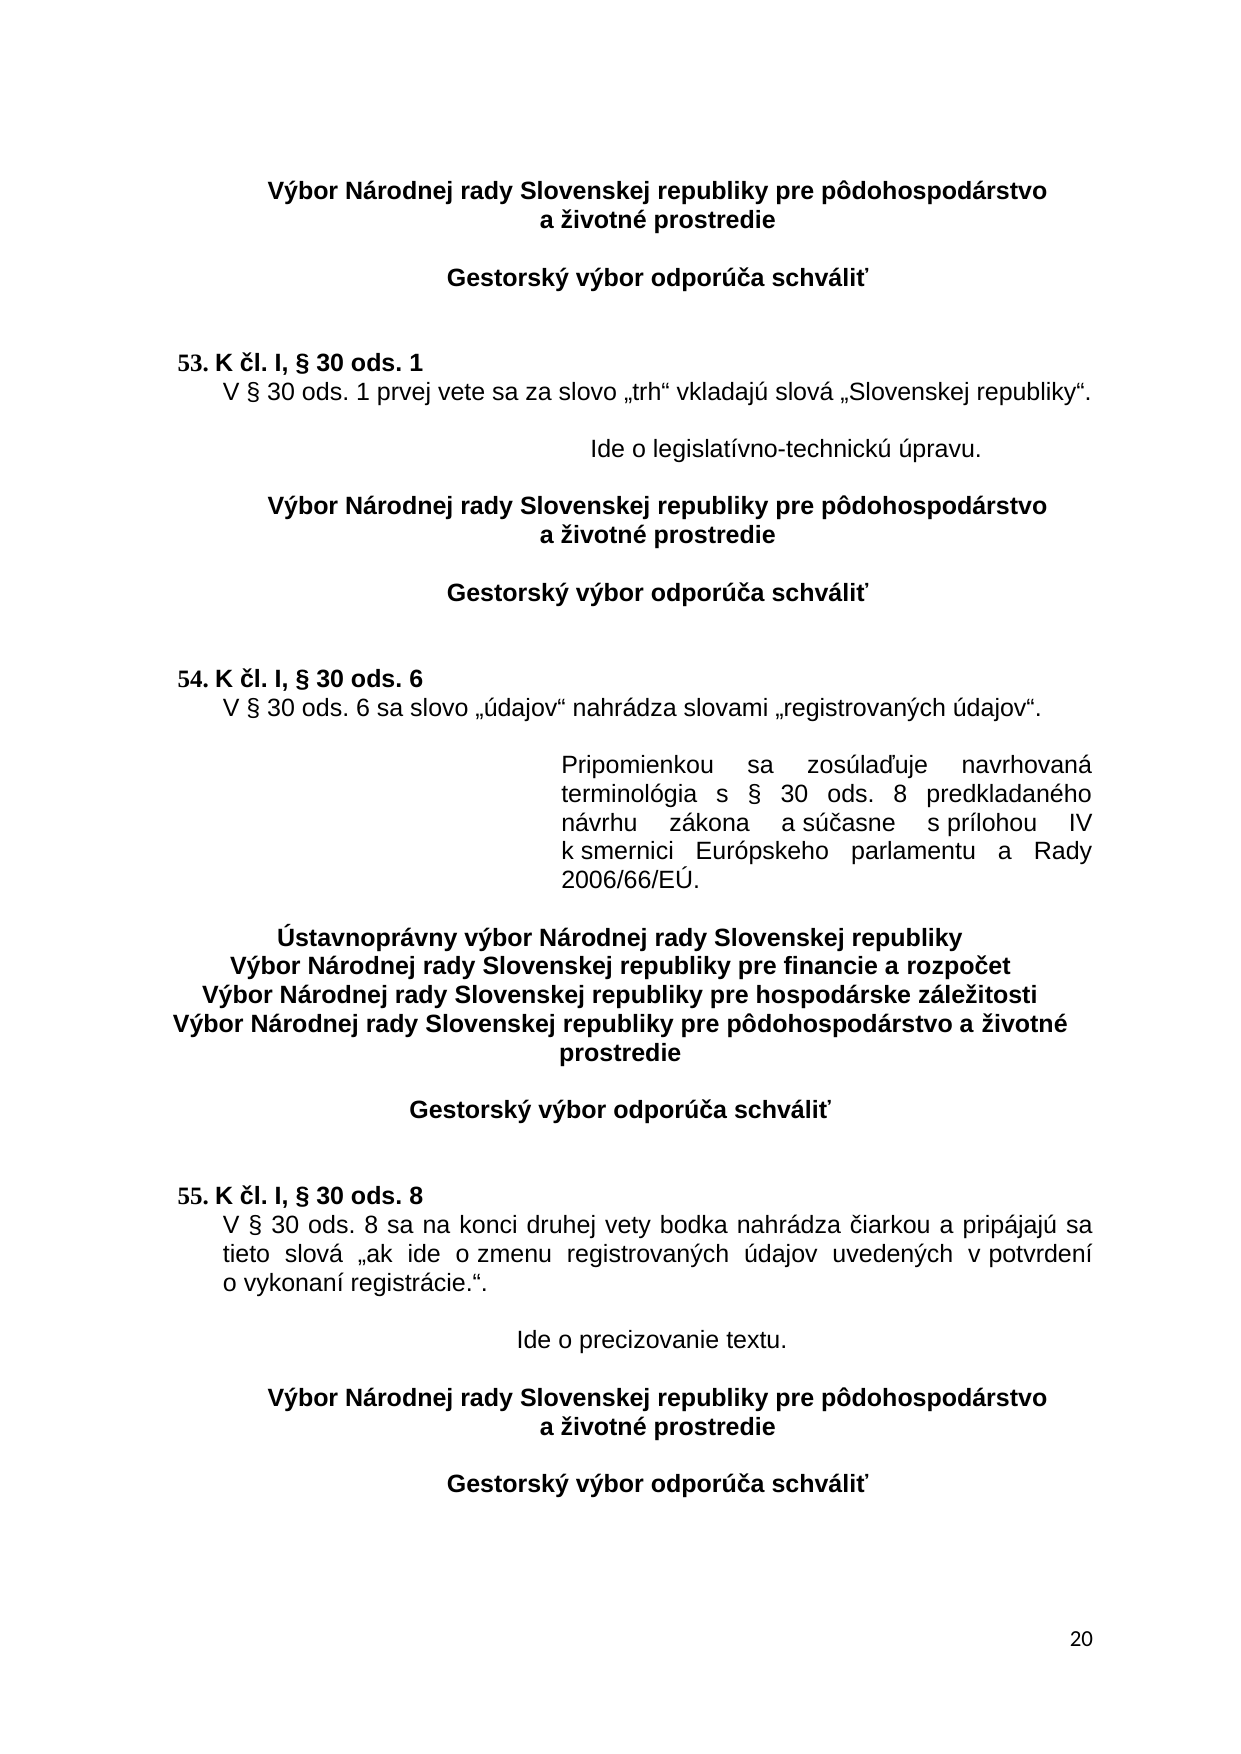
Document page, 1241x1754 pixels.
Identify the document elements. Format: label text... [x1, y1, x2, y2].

list K čl. I, § 30 ods. 8 [177, 1181, 1093, 1210]
list Pripomienkou sa zosúlaďuje navrhovaná terminológia s § 30 ods. 8 predkladaného návrhu zákona a súčasne s prílohou IV k smernici Európskeho parlamentu a Rady 2006/66/EÚ. [561, 750, 1093, 894]
list Výbor Národnej rady Slovenskej republiky pre pôdohospodárstvo a životné prostredie [223, 176, 1093, 234]
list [223, 1383, 1093, 1440]
text Výbor Národnej rady Slovenskej republiky pre financie a rozpočet [148, 951, 1093, 980]
list Ide o legislatívno-technickú úpravu. [223, 434, 1093, 462]
list Výbor Národnej rady Slovenskej republiky pre pôdohospodárstvo a životné prostredie [223, 491, 1093, 549]
list Ide o precizovanie textu. [444, 1325, 1093, 1354]
text Výbor Národnej rady Slovenskej republiky pre hospodárske záležitosti [148, 980, 1093, 1009]
text Gestorský výbor odporúča schváliť [148, 1095, 1093, 1124]
text Ústavnoprávny výbor Národnej rady Slovenskej republiky [148, 923, 1093, 951]
text Výbor Národnej rady Slovenskej republiky pre pôdohospodárstvo a životné prostredie [148, 1009, 1093, 1066]
list Gestorský výbor odporúča schváliť [223, 1469, 1093, 1498]
list K čl. I, § 30 ods. 6 [177, 664, 1093, 693]
list V § 30 ods. 6 sa slovo „údajov“ nahrádza slovami „registrovaných údajov“. [223, 693, 1093, 721]
list V § 30 ods. 8 sa na konci druhej vety bodka nahrádza čiarkou a pripájajú sa tieto slová „ak ide o zmenu registrovaných údajov uvedených v potvrdení o vykonaní registrácie.“. [223, 1210, 1093, 1296]
list Gestorský výbor odporúča schváliť [223, 263, 1093, 291]
list Gestorský výbor odporúča schváliť [223, 577, 1093, 606]
list K čl. I, § 30 ods. 1 [177, 348, 1093, 377]
list V § 30 ods. 1 prvej vete sa za slovo „trh“ vkladajú slová „Slovenskej republiky“. [223, 377, 1093, 406]
